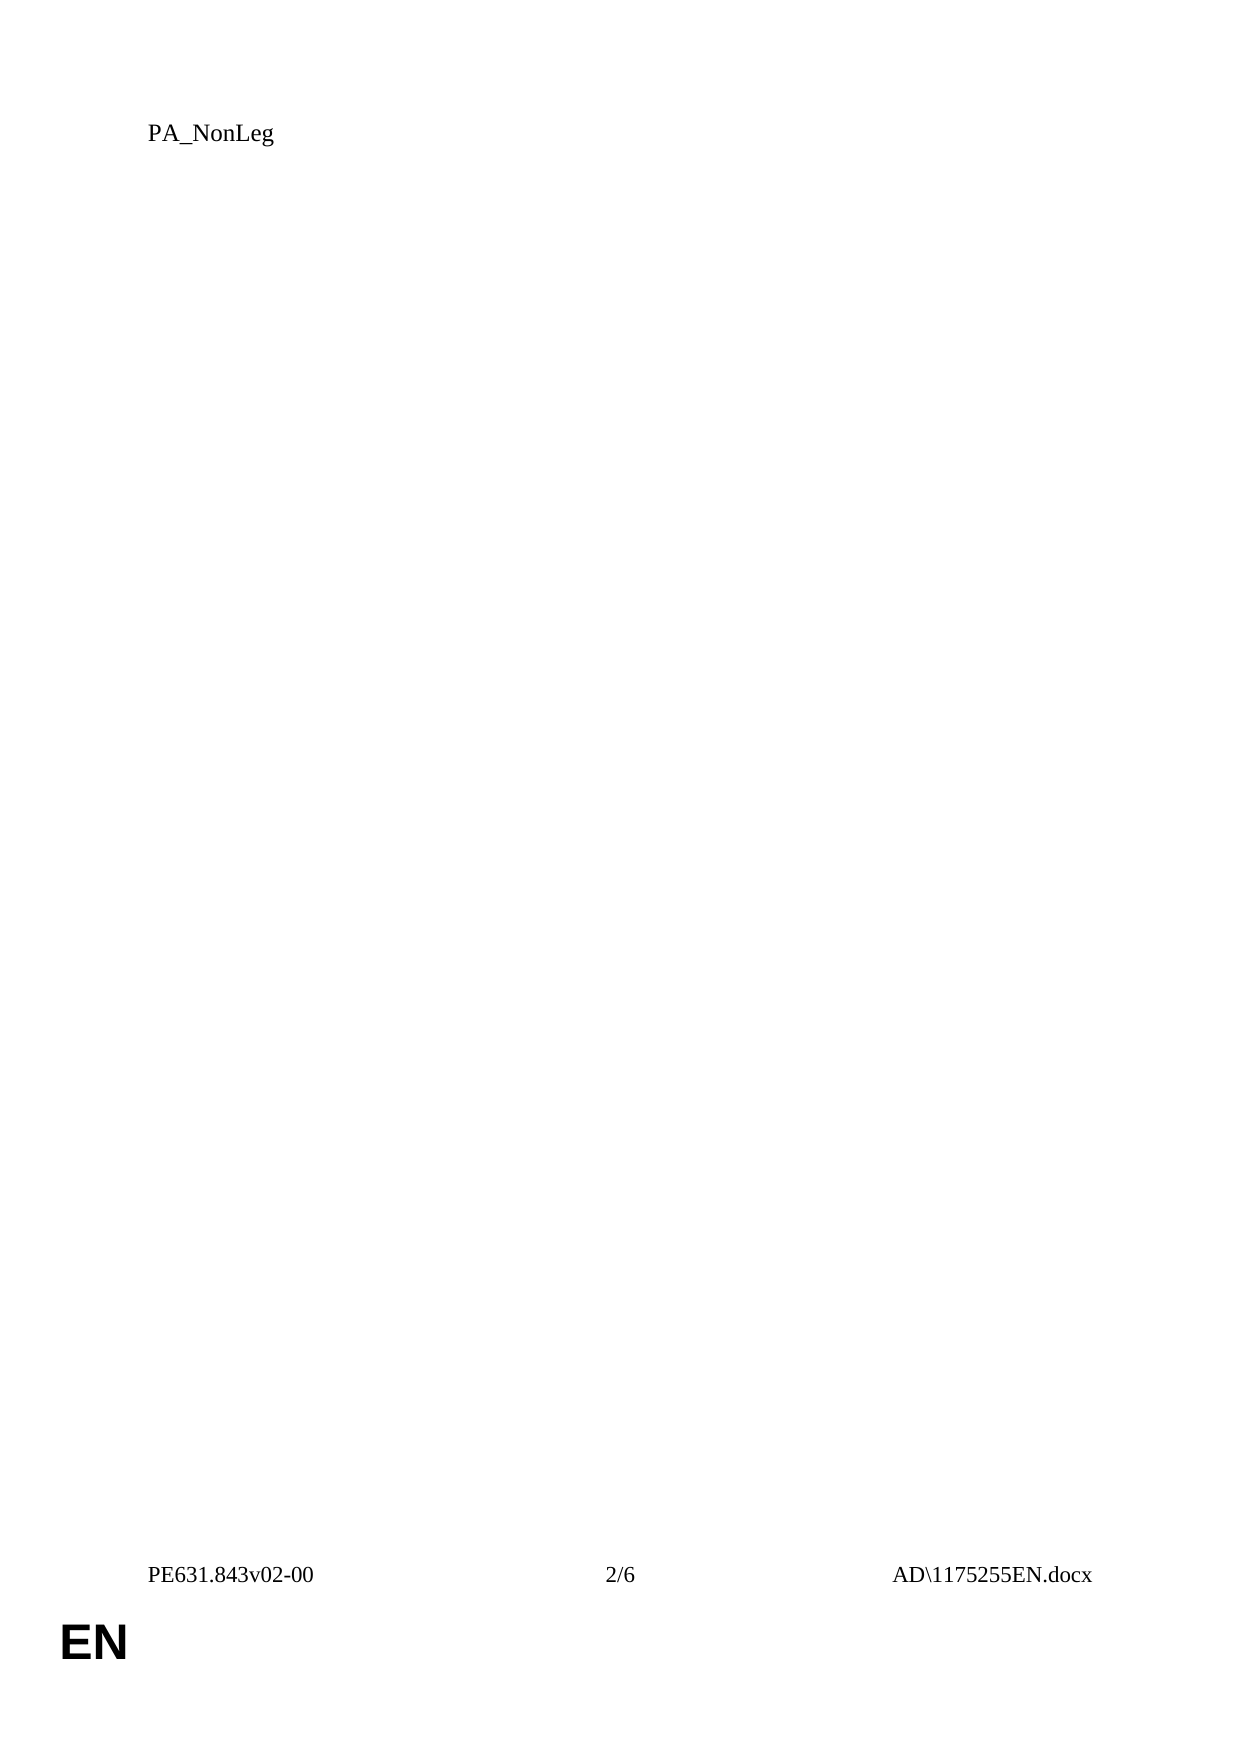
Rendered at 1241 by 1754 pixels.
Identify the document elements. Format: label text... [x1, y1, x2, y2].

text PA_NonLeg [148, 118, 1093, 147]
